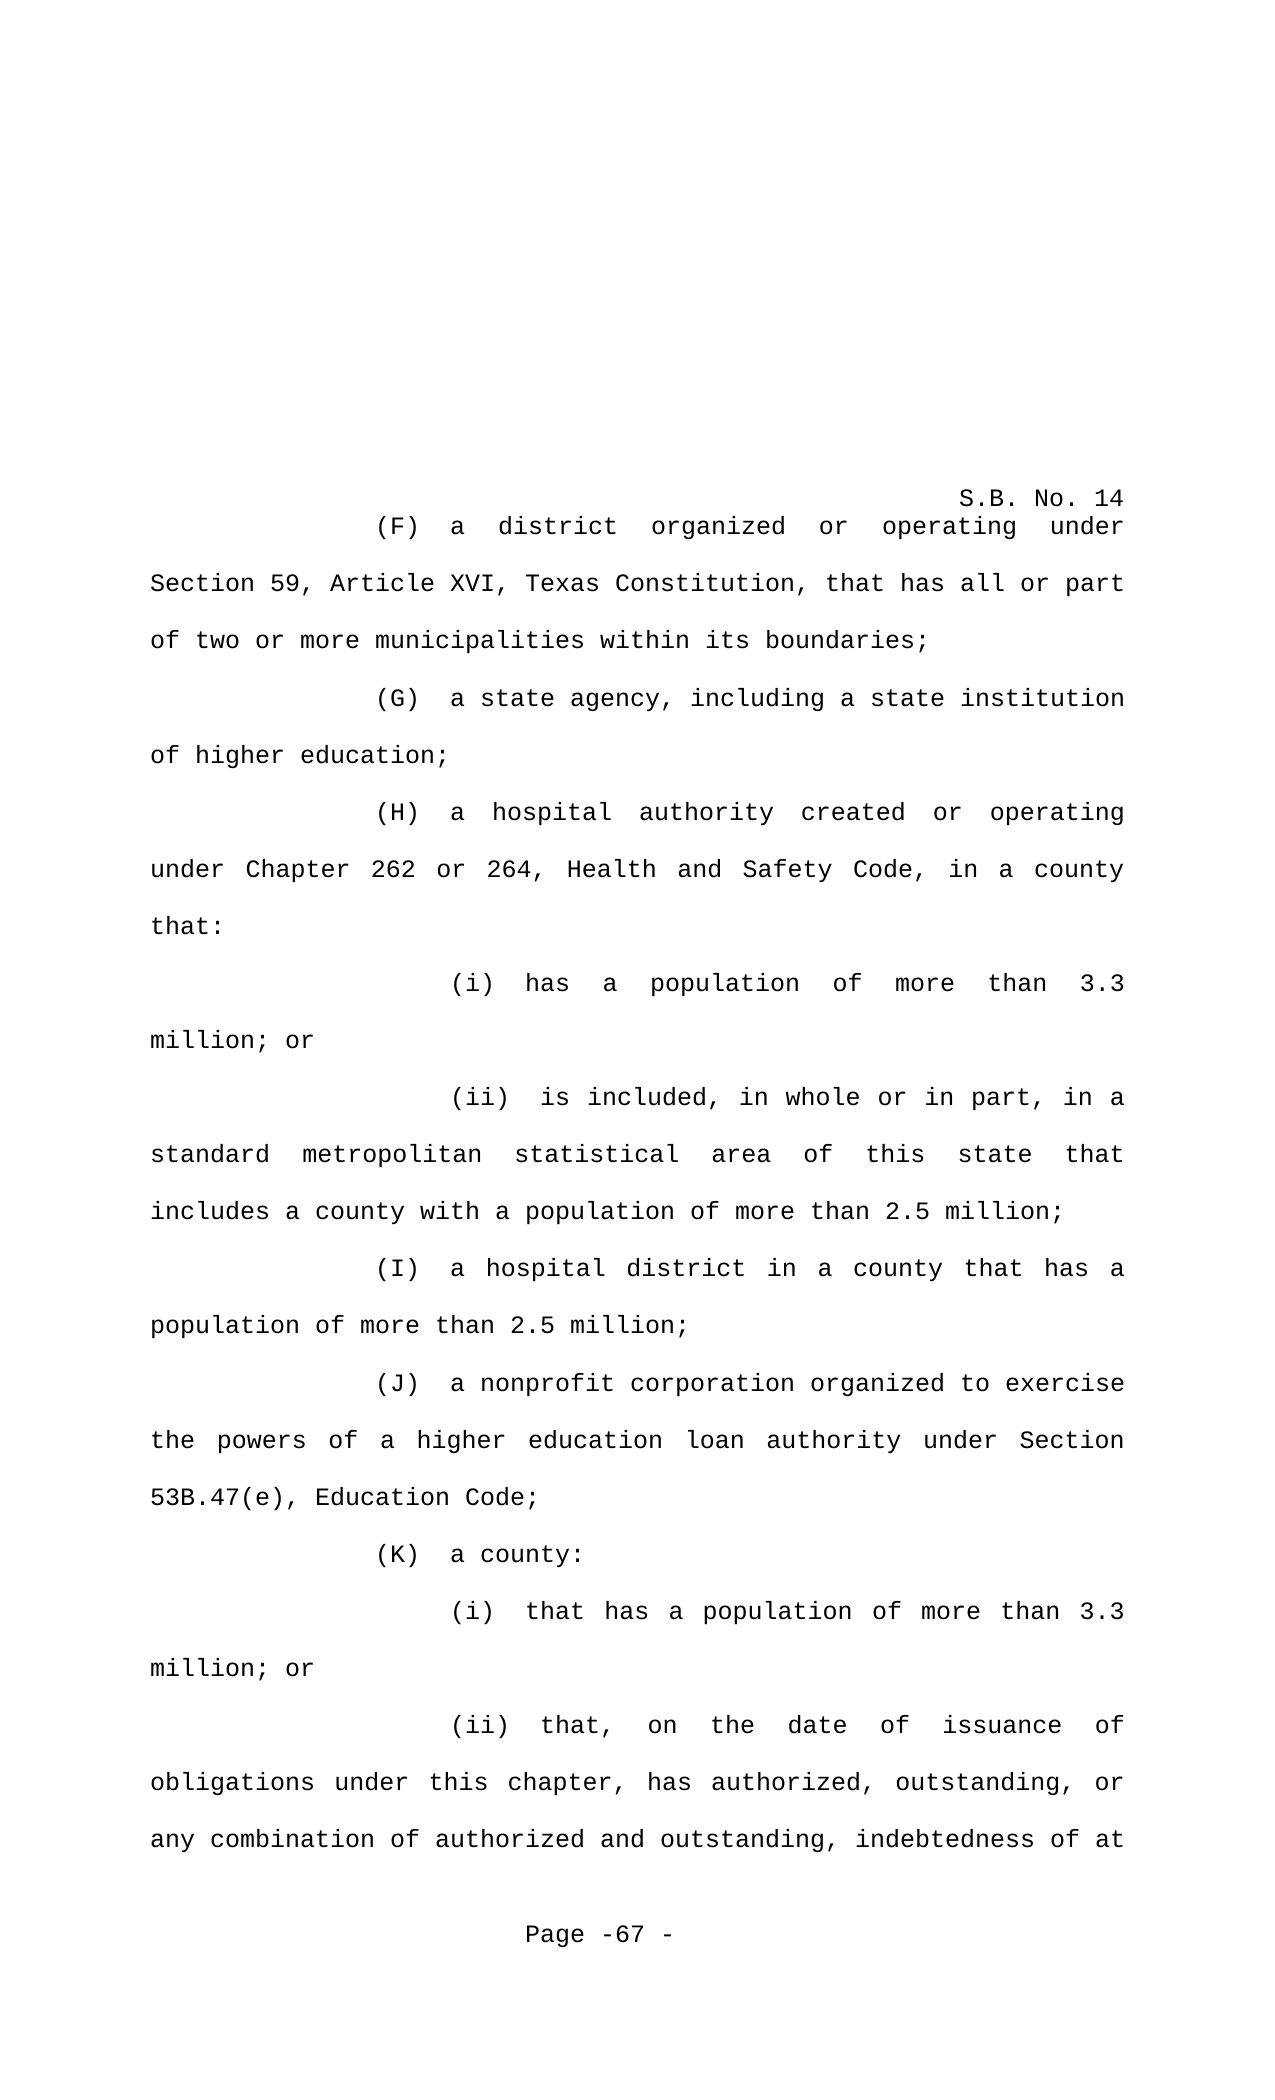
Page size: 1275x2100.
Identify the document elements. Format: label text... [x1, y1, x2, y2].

text (I) a hospital district in a county that has a population of more than 2.5 million; [150, 1256, 1125, 1341]
text (G) a state agency, including a state institution of higher education; [150, 685, 1125, 771]
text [150, 1712, 1125, 1855]
text (J) a nonprofit corporation organized to exercise the powers of a higher education loan authority under Section 53B.47(e), Education Code; [150, 1370, 1125, 1513]
text (ii) is included, in whole or in part, in a standard metropolitan statistical area of this state that includes a county with a population of more than 2.5 million; [150, 1084, 1125, 1227]
text (F) a district organized or operating under Section 59, Article XVI, Texas Constitution, that has all or part of two or more municipalities within its boundaries; [150, 514, 1125, 656]
text (i) has a population of more than 3.3 million; or [150, 970, 1125, 1056]
text (H) a hospital authority created or operating under Chapter 262 or 264, Health and Safety Code, in a county that: [150, 799, 1125, 942]
text (K) a county: [150, 1541, 1125, 1570]
text (i) that has a population of more than 3.3 million; or [150, 1598, 1125, 1684]
